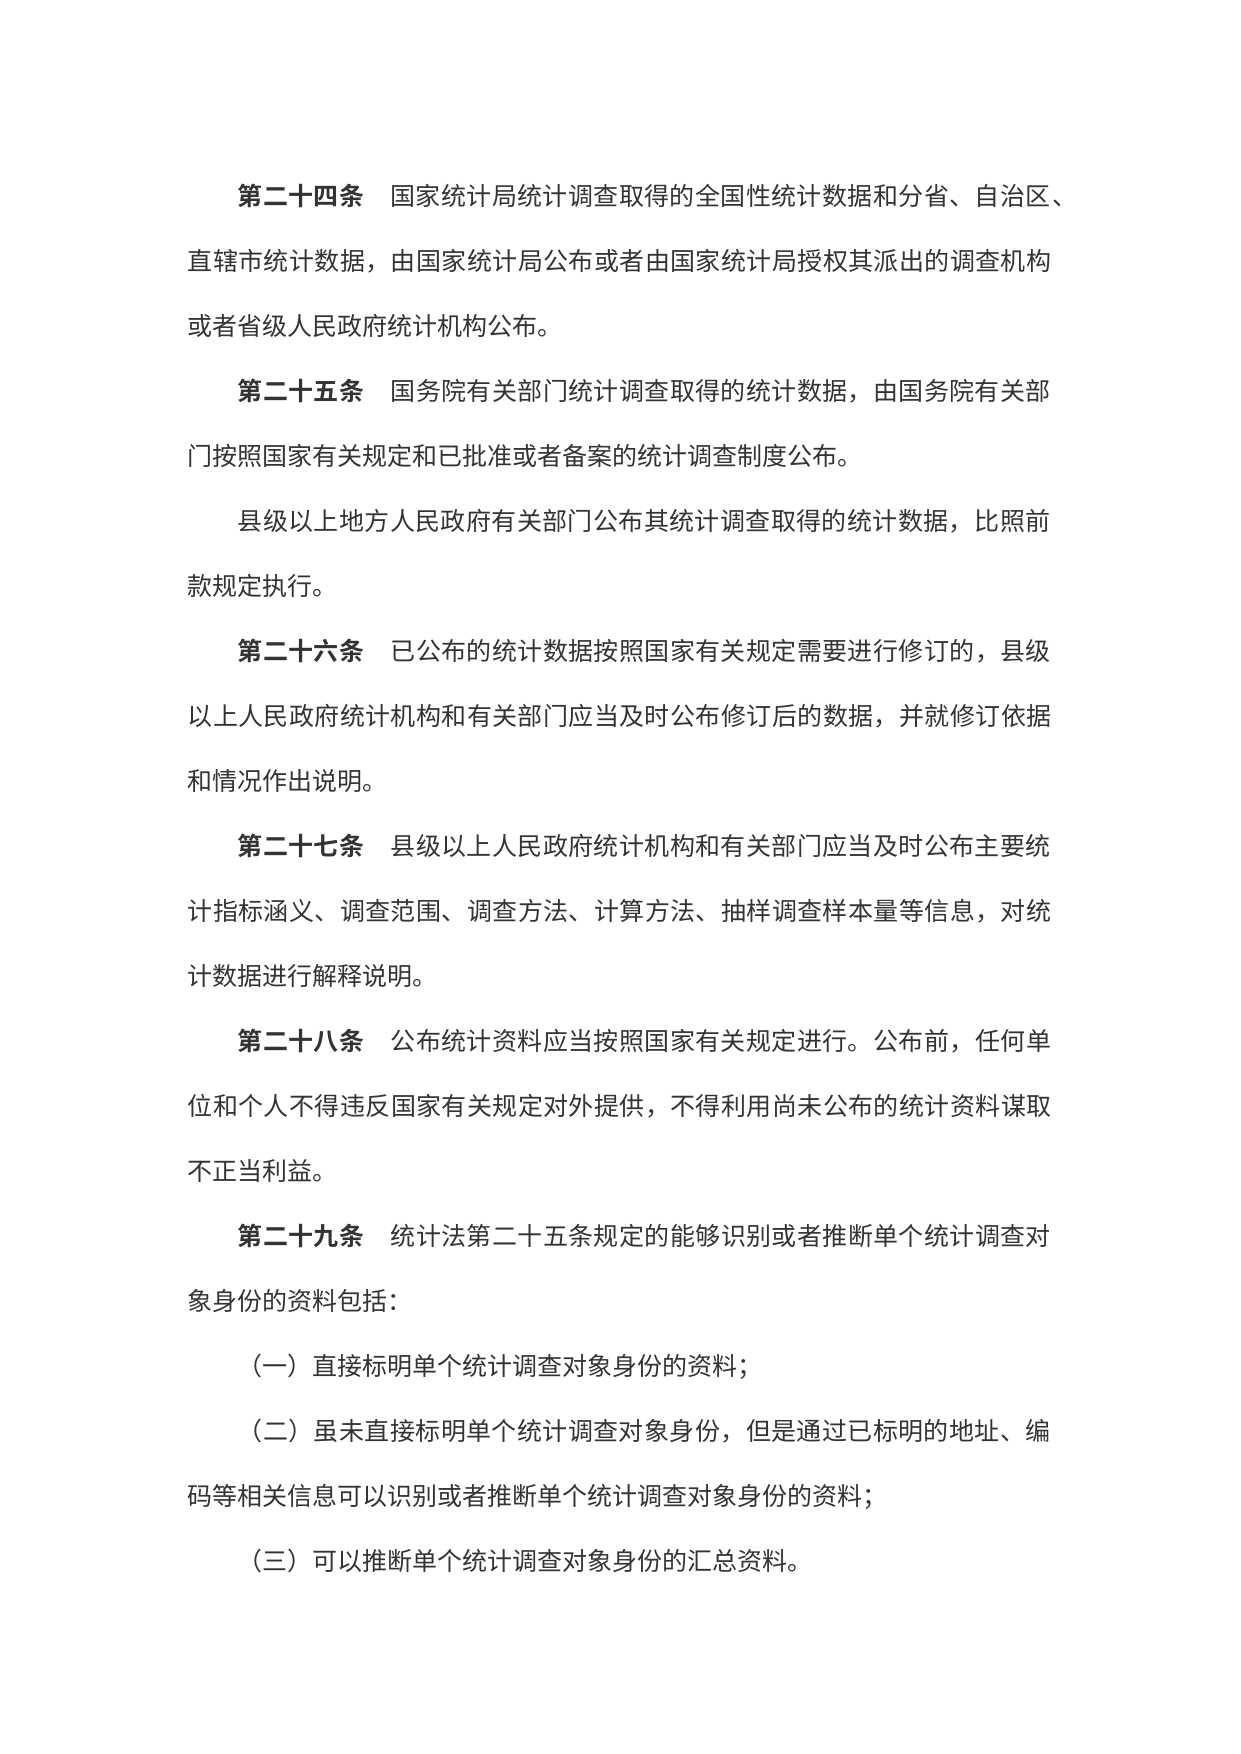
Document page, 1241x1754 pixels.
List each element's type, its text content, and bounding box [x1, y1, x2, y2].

text 第二十八条 公布统计资料应当按照国家有关规定进行。公布前，任何单位和个人不得违反国家有关规定对外提供，不得利用尚未公布的统计资料谋取不正当利益。 [187, 1007, 1053, 1202]
text （二）虽未直接标明单个统计调查对象身份，但是通过已标明的地址、编码等相关信息可以识别或者推断单个统计调查对象身份的资料； [187, 1397, 1053, 1527]
text 第二十五条 国务院有关部门统计调查取得的统计数据，由国务院有关部门按照国家有关规定和已批准或者备案的统计调查制度公布。 [187, 357, 1053, 487]
text 第二十九条 统计法第二十五条规定的能够识别或者推断单个统计调查对象身份的资料包括： [187, 1202, 1053, 1332]
text （三）可以推断单个统计调查对象身份的汇总资料。 [187, 1527, 1053, 1592]
text 第二十七条 县级以上人民政府统计机构和有关部门应当及时公布主要统计指标涵义、调查范围、调查方法、计算方法、抽样调查样本量等信息，对统计数据进行解释说明。 [187, 812, 1053, 1007]
text （一）直接标明单个统计调查对象身份的资料； [187, 1332, 1053, 1397]
text 第二十六条 已公布的统计数据按照国家有关规定需要进行修订的，县级以上人民政府统计机构和有关部门应当及时公布修订后的数据，并就修订依据和情况作出说明。 [187, 617, 1053, 812]
text 县级以上地方人民政府有关部门公布其统计调查取得的统计数据，比照前款规定执行。 [187, 487, 1053, 617]
text 第二十四条 国家统计局统计调查取得的全国性统计数据和分省、自治区、直辖市统计数据，由国家统计局公布或者由国家统计局授权其派出的调查机构或者省级人民政府统计机构公布。 [187, 162, 1053, 357]
